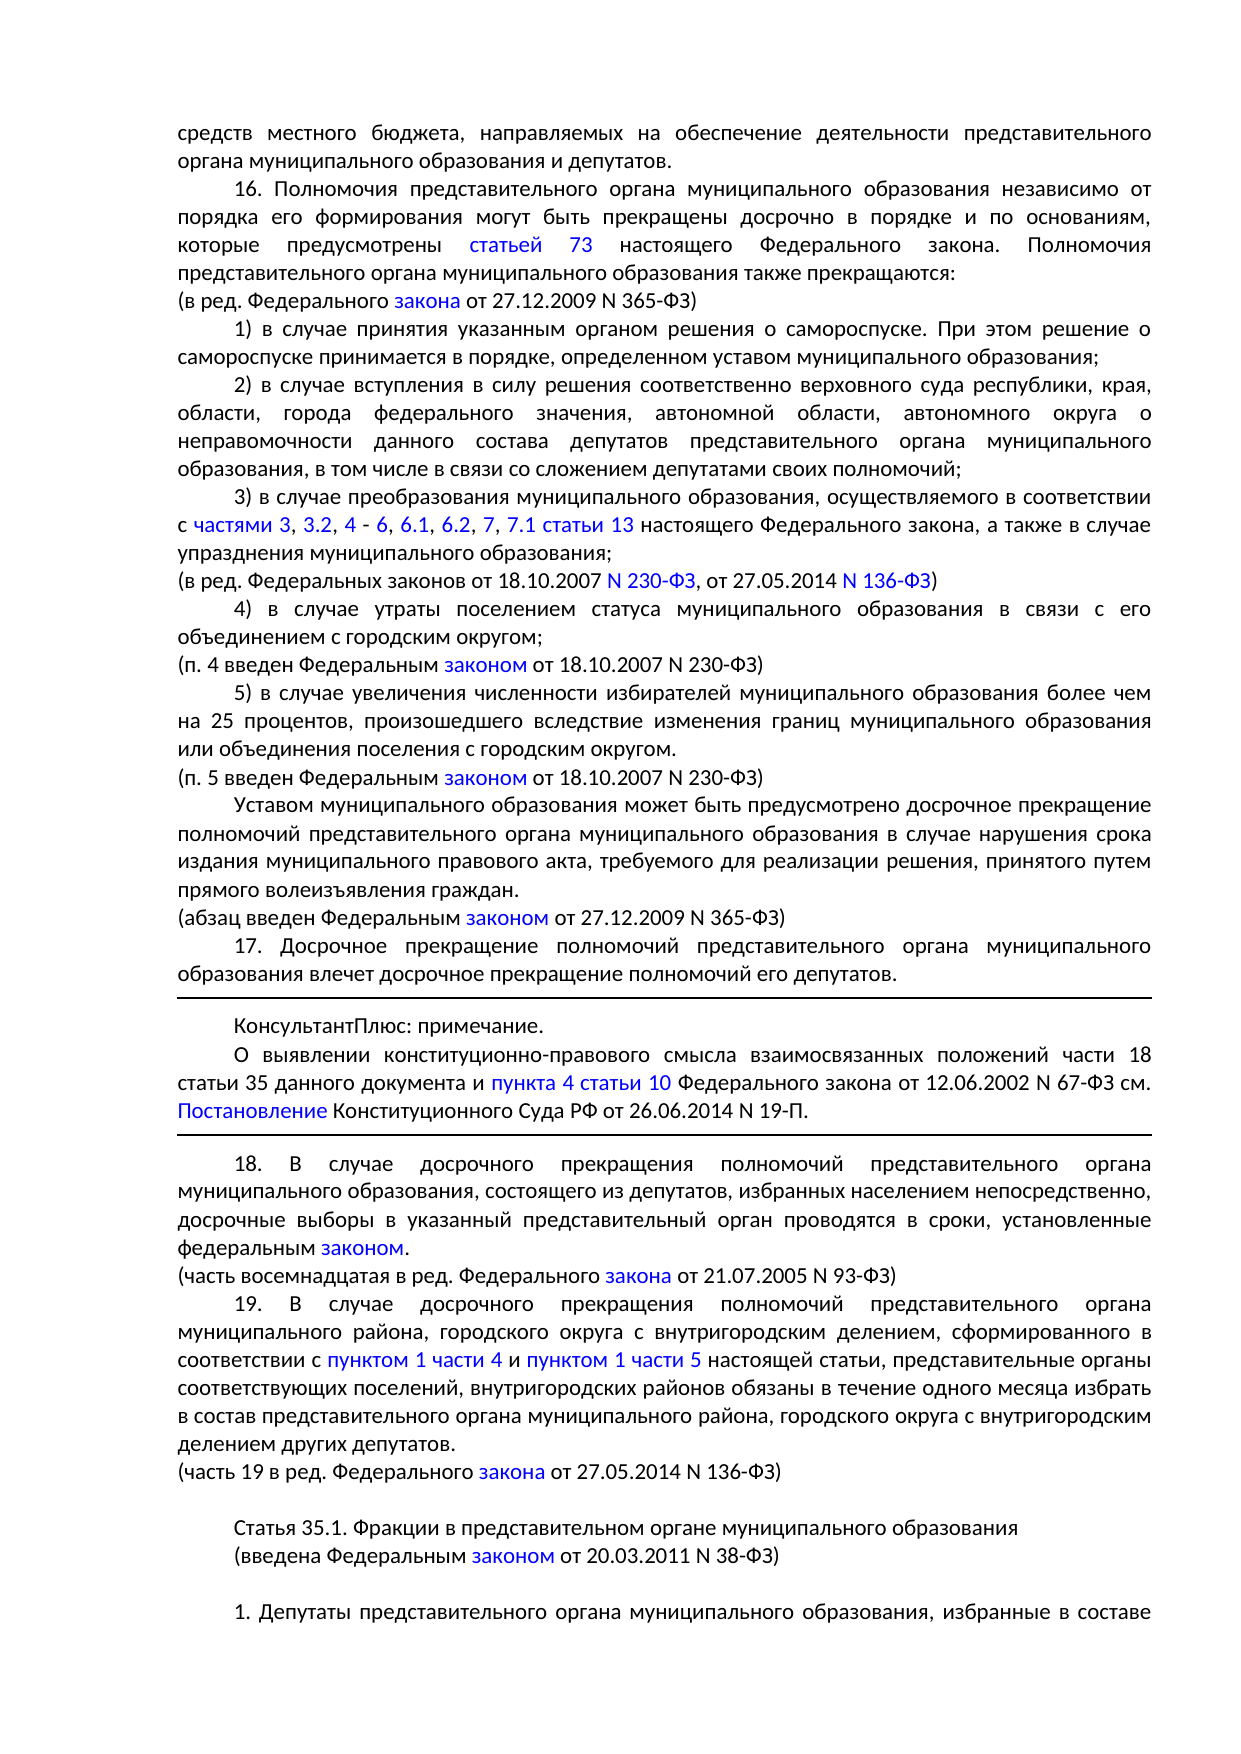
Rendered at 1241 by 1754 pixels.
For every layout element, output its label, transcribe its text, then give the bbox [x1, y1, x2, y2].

text 1) в случае принятия указанным органом решения о самороспуске. При этом решение о самороспуске принимается в порядке, определенном уставом муниципального образования; [177, 314, 1152, 370]
text (часть восемнадцатая в ред. Федерального закона от 21.07.2005 N 93-ФЗ) [177, 1261, 1152, 1289]
text (часть 19 в ред. Федерального закона от 27.05.2014 N 136-ФЗ) [177, 1457, 1152, 1485]
text (в ред. Федерального закона от 27.12.2009 N 365-ФЗ) [177, 286, 1152, 314]
text (п. 5 введен Федеральным законом от 18.10.2007 N 230-ФЗ) [177, 763, 1152, 791]
text Статья 35.1. Фракции в представительном органе муниципального образования [177, 1513, 1152, 1541]
text 2) в случае вступления в силу решения соответственно верховного суда республики, края, области, города федерального значения, автономной области, автономного округа о неправомочности данного состава депутатов представительного органа муниципального образования, в том числе в связи со сложением депутатами своих полномочий; [177, 370, 1152, 482]
text (п. 4 введен Федеральным законом от 18.10.2007 N 230-ФЗ) [177, 651, 1152, 678]
text 5) в случае увеличения численности избирателей муниципального образования более чем на 25 процентов, произошедшего вследствие изменения границ муниципального образования или объединения поселения с городским округом. [177, 678, 1152, 763]
text (введена Федеральным законом от 20.03.2011 N 38-ФЗ) [177, 1541, 1152, 1569]
text О выявлении конституционно-правового смысла взаимосвязанных положений части 18 статьи 35 данного документа и пункта 4 статьи 10 Федерального закона от 12.06.2002 N 67-ФЗ см. Постановление Конституционного Суда РФ от 26.06.2014 N 19-П. [177, 1040, 1152, 1124]
text 17. Досрочное прекращение полномочий представительного органа муниципального образования влечет досрочное прекращение полномочий его депутатов. [177, 931, 1152, 987]
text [177, 1597, 1152, 1625]
text 16. Полномочия представительного органа муниципального образования независимо от порядка его формирования могут быть прекращены досрочно в порядке и по основаниям, которые предусмотрены статьей 73 настоящего Федерального закона. Полномочия представительного органа муниципального образования также прекращаются: [177, 174, 1152, 286]
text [177, 118, 1152, 174]
text (абзац введен Федеральным законом от 27.12.2009 N 365-ФЗ) [177, 903, 1152, 931]
text 4) в случае утраты поселением статуса муниципального образования в связи с его объединением с городским округом; [177, 594, 1152, 651]
text Уставом муниципального образования может быть предусмотрено досрочное прекращение полномочий представительного органа муниципального образования в случае нарушения срока издания муниципального правового акта, требуемого для реализации решения, принятого путем прямого волеизъявления граждан. [177, 791, 1152, 903]
text (в ред. Федеральных законов от 18.10.2007 N 230-ФЗ, от 27.05.2014 N 136-ФЗ) [177, 566, 1152, 594]
text КонсультантПлюс: примечание. [177, 1012, 1152, 1040]
text 19. В случае досрочного прекращения полномочий представительного органа муниципального района, городского округа с внутригородским делением, сформированного в соответствии с пунктом 1 части 4 и пунктом 1 части 5 настоящей статьи, представительные органы соответствующих поселений, внутригородских районов обязаны в течение одного месяца избрать в состав представительного органа муниципального района, городского округа с внутригородским делением других депутатов. [177, 1289, 1152, 1457]
text 3) в случае преобразования муниципального образования, осуществляемого в соответствии с частями 3, 3.2, 4 - 6, 6.1, 6.2, 7, 7.1 статьи 13 настоящего Федерального закона, а также в случае упразднения муниципального образования; [177, 482, 1152, 566]
text 18. В случае досрочного прекращения полномочий представительного органа муниципального образования, состоящего из депутатов, избранных населением непосредственно, досрочные выборы в указанный представительный орган проводятся в сроки, установленные федеральным законом. [177, 1149, 1152, 1261]
